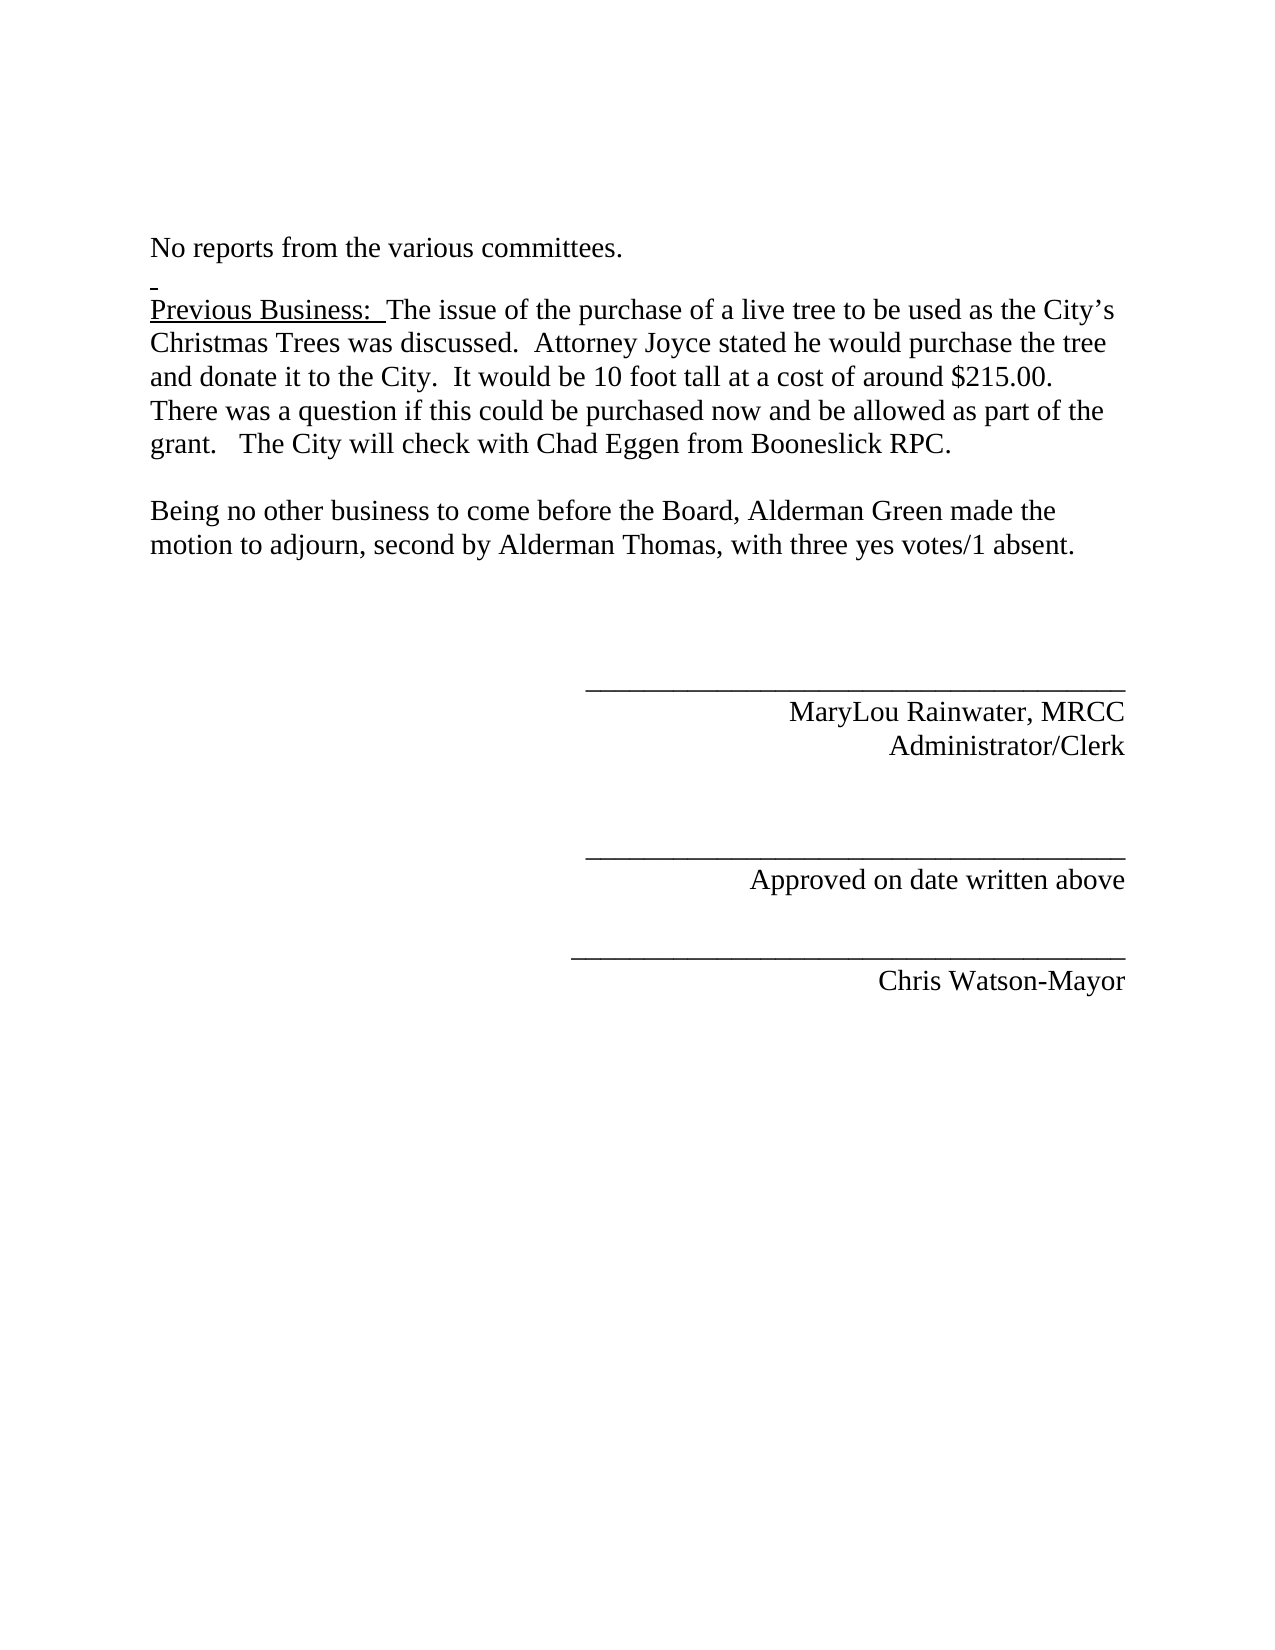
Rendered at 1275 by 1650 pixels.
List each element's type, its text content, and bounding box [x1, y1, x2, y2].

text Previous Business: The issue of the purchase of a live tree to be used as the City’s Christmas Trees was discussed. Attorney Joyce stated he would purchase the tree and donate it to the City. It would be 10 foot tall at a cost of around $215.00. There was a question if this could be purchased now and be allowed as part of the grant. The City will check with Chad Eggen from Booneslick RPC. [150, 292, 1125, 460]
text _____________________________________ [150, 661, 1125, 694]
text No reports from the various committees. [150, 230, 1125, 264]
text ______________________________________ [150, 929, 1125, 963]
text Approved on date written above [150, 862, 1125, 896]
text _____________________________________ [150, 829, 1125, 862]
text Chris Watson-Mayor [150, 963, 1125, 996]
text Being no other business to come before the Board, Alderman Green made the motion to adjourn, second by Alderman Thomas, with three yes votes/1 absent. [150, 493, 1125, 560]
text Administrator/Clerk [150, 728, 1125, 762]
text MaryLou Rainwater, MRCC [150, 694, 1125, 728]
